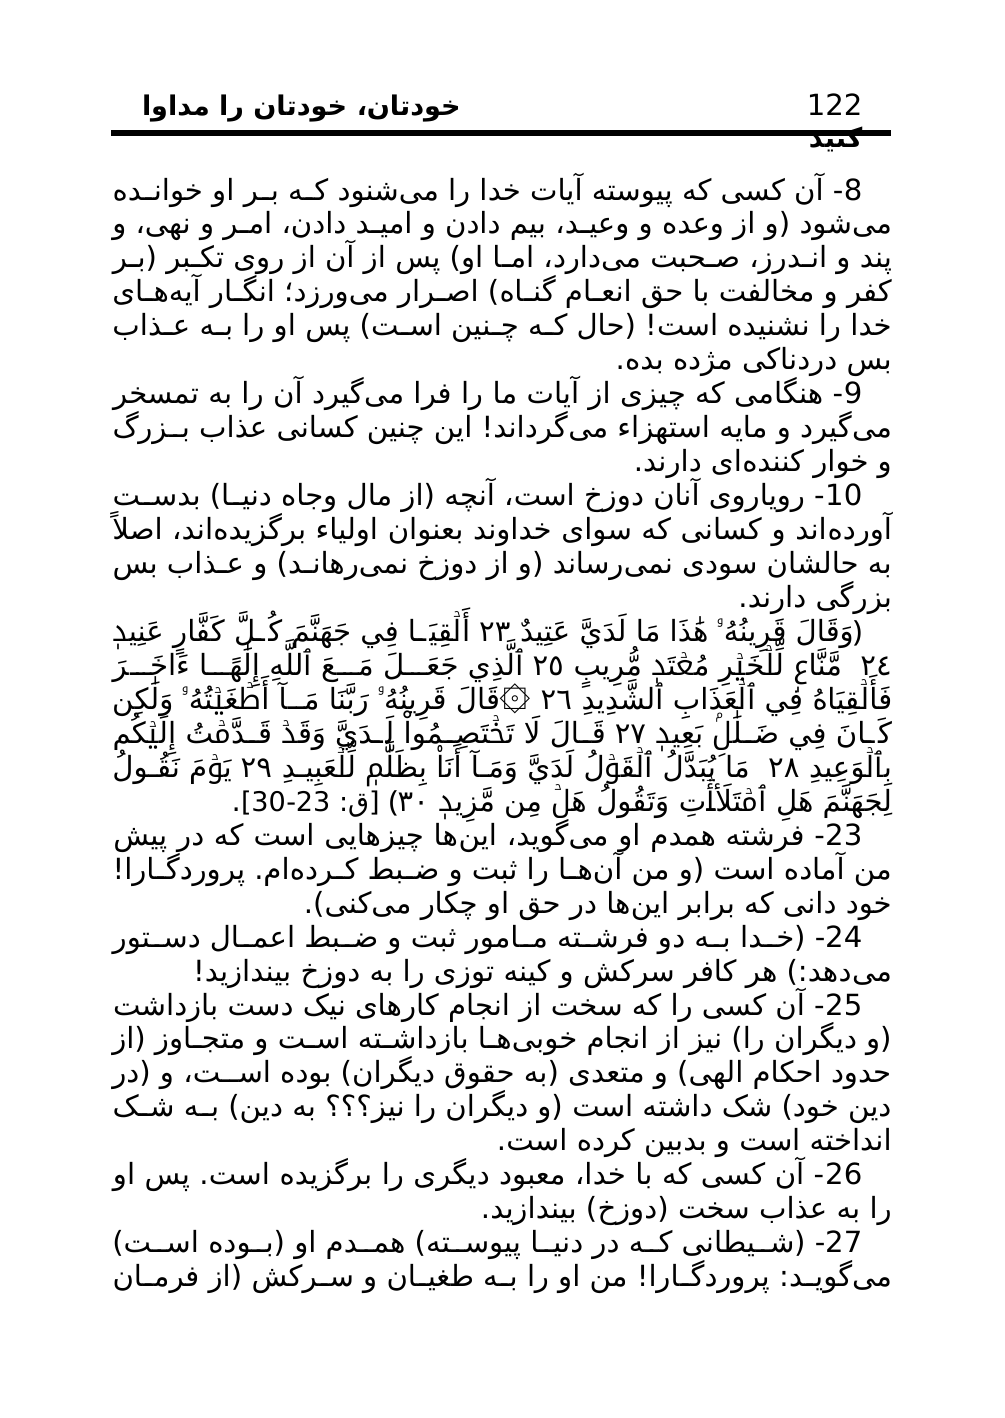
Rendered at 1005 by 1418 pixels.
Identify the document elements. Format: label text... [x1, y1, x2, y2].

text 10- رویاروی آنان دوزخ است، آنچه (از مال وجاه دنیا) بدست آورده‌اند و کسانی که سوای خداوند بعنوان اولیاء برگزیده‌اند، اصلاً به حالشان سودی نمی‌رساند (و از دوزخ نمی‌رهاند) و عذاب بس بزرگی دارند. [112, 478, 892, 614]
text 25- آن کسی را که سخت از انجام کارهای نیک دست بازداشت (و دیگران را) نیز از انجام خوبی‌ها بازداشته است و متجاوز (از حدود احکام الهی) و متعدی (به حقوق دیگران) بوده است، و (در دین خود) شک داشته است (و دیگران را نیز؟؟؟ به دین) به شک انداخته است و بدبین کرده است. [112, 988, 892, 1158]
text 23- فرشته همدم او می‌گوید، این‌ها چیزهایی است که در پیش من آماده است (و من آن‌ها را ثبت و ضبط کرده‌ام. پروردگارا! خود دانی که برابر این‌ها در حق او چکار می‌کنی). [112, 818, 892, 920]
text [112, 1226, 892, 1293]
text ﴿وَقَالَ قَرِينُهُۥ هَٰذَا مَا لَدَيَّ عَتِيدٌ ٢٣ أَلۡقِيَا فِي جَهَنَّمَ كُلَّ كَفَّارٍ عَنِيدٖ ٢٤ مَّنَّاعٖ لِّلۡخَيۡرِ مُعۡتَدٖ مُّرِيبٍ ٢٥ ٱلَّذِي جَعَلَ مَعَ ٱللَّهِ إِلَٰهًا ءَاخَرَ فَأَلۡقِيَاهُ فِي ٱلۡعَذَابِ ٱلشَّدِيدِ ٢٦ ۞قَالَ قَرِينُهُۥ رَبَّنَا مَآ أَطۡغَيۡتُهُۥ وَلَٰكِن كَانَ فِي ضَلَٰلِۢ بَعِيدٖ ٢٧ قَالَ لَا تَخۡتَصِمُواْ لَدَيَّ وَقَدۡ قَدَّمۡتُ إِلَيۡكُم بِٱلۡوَعِيدِ ٢٨ مَا يُبَدَّلُ ٱلۡقَوۡلُ لَدَيَّ وَمَآ أَنَا۠ بِظَلَّٰمٖ لِّلۡعَبِيدِ ٢٩ يَوۡمَ نَقُولُ لِجَهَنَّمَ هَلِ ٱمۡتَلَأۡتِ وَتَقُولُ هَلۡ مِن مَّزِيدٖ ٣٠﴾ [ق: 23-30]. [112, 614, 892, 818]
text 8- آن کسی که پیوسته آیات خدا را می‌شنود که بر او خوانده می‌شود (و از وعده و وعید، بیم دادن و امید دادن، امر و نهی، و پند و اندرز، صحبت می‌دارد، اما او) پس از آن از روی تکبر (بر کفر و مخالفت با حق انعام گناه) اصرار می‌ورزد؛ انگار آیه‌های خدا را نشنیده است! (حال که چنین است) پس او را به عذاب بس دردناکی مژده بده. [112, 173, 892, 377]
text 9- هنگامی که چیزی از آیات ما را فرا می‌گیرد آن را به تمسخر می‌گیرد و مایه استهزاء می‌گرداند! این چنین کسانی عذاب بزرگ و خوار کننده‌ای دارند. [112, 377, 892, 478]
text 26- آن کسی که با خدا، معبود دیگری را برگزیده است. پس او را به عذاب سخت (دوزخ) بیندازید. [112, 1158, 892, 1226]
text 24- (خدا به دو فرشته مامور ثبت و ضبط اعمال دستور می‌دهد:) هر کافر سرکش و کینه توزی را به دوزخ بیندازید! [112, 920, 892, 988]
